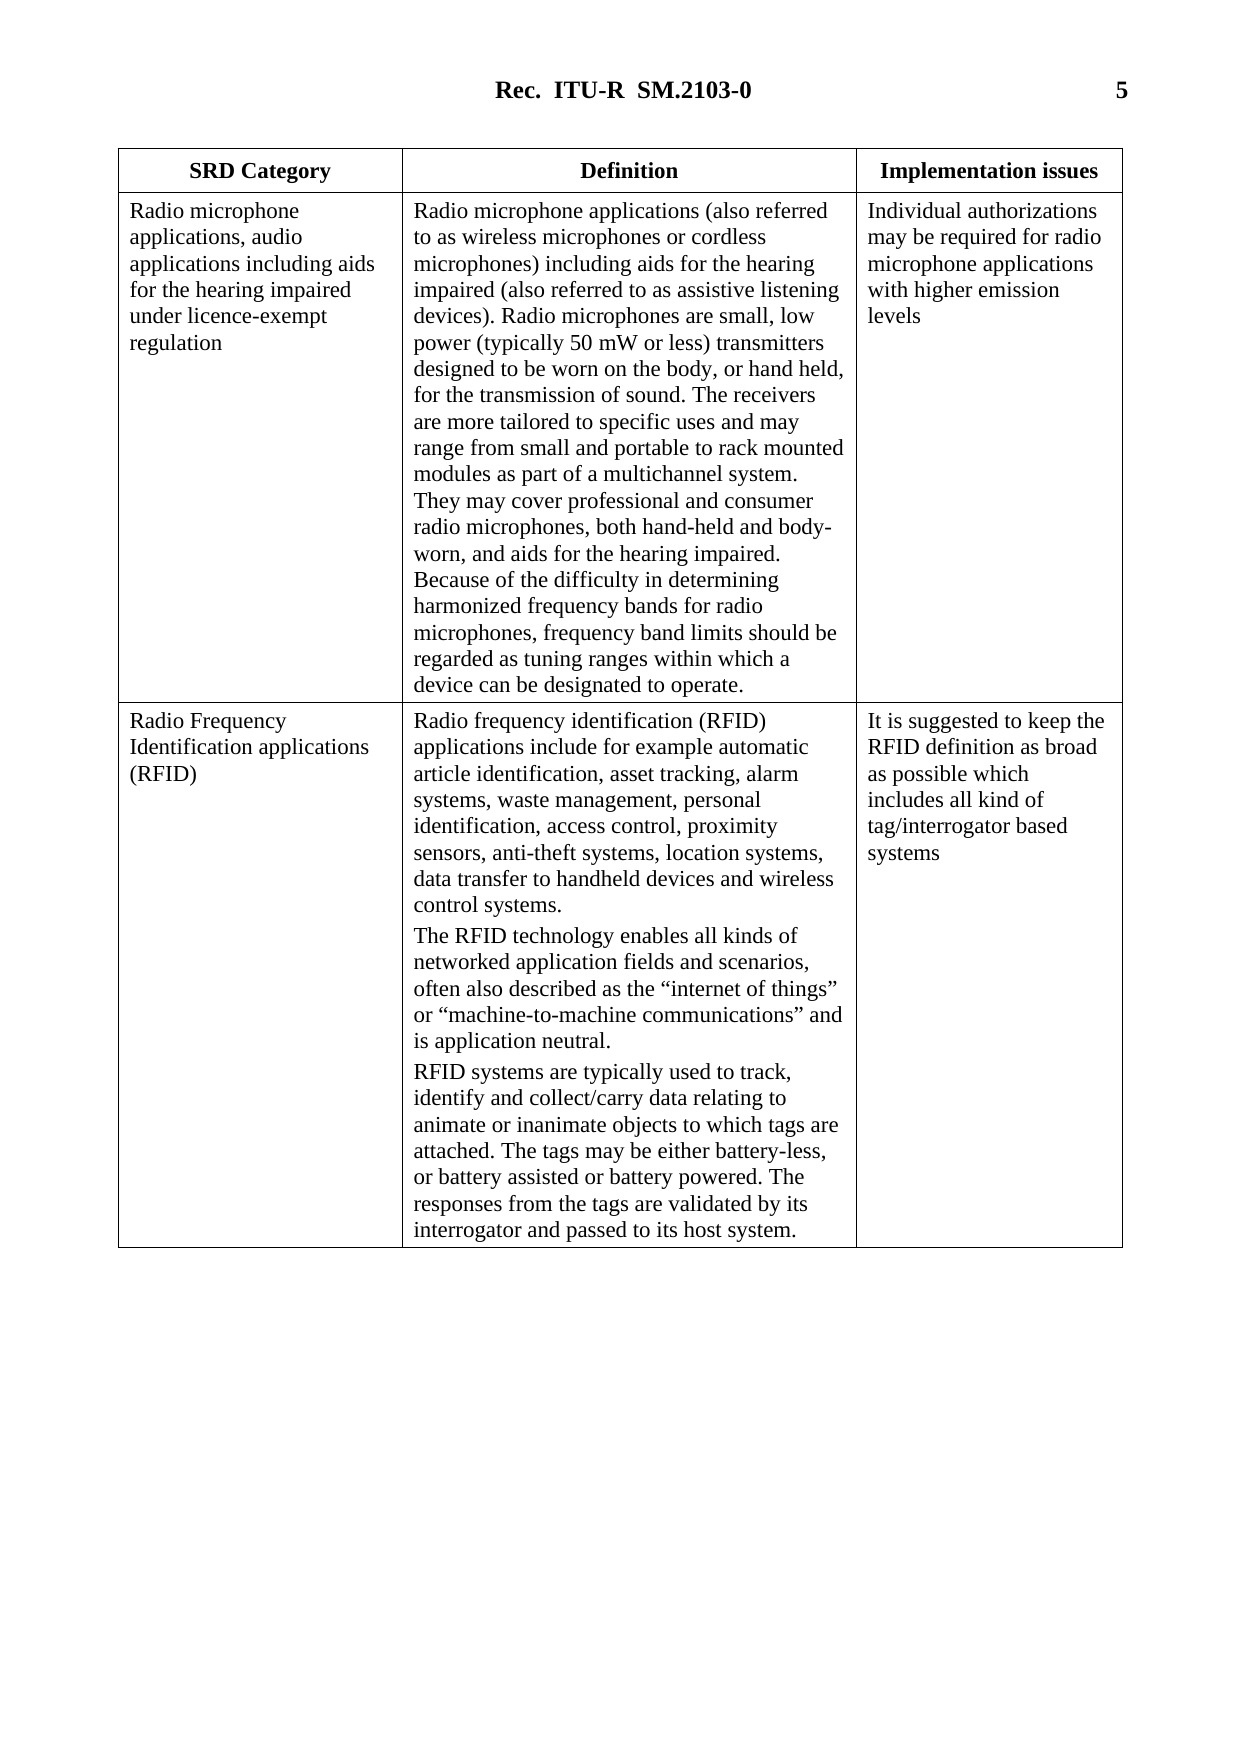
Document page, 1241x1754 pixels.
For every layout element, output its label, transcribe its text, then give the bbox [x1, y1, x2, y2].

table_header Definition [403, 149, 856, 192]
table_cell Radio microphone applications, audio applications including aids for the hearing impaired under licence-exempt regulation [119, 193, 402, 702]
table_cell Radio frequency identification (RFID) applications include for example automatic article identification, asset tracking, alarm systems, waste management, personal identification, access control, proximity sensors, anti-theft systems, location systems, data transfer to handheld devices and wireless control systems. The RFID technology enables all kinds of networked application fields and scenarios, often also described as the “internet of things” or “machine-to-machine communications” and is application neutral. RFID systems are typically used to track, identify and collect/carry data relating to animate or inanimate objects to which tags are attached. The tags may be either battery-less, or battery assisted or battery powered. The responses from the tags are validated by its interrogator and passed to its host system. [403, 703, 856, 1247]
table_cell It is suggested to keep the RFID definition as broad as possible which includes all kind of tag/interrogator based systems [857, 703, 1122, 1247]
table_cell Radio Frequency Identification applications (RFID) [119, 703, 402, 1247]
table_cell Individual authorizations may be required for radio microphone applications with higher emission levels [857, 193, 1122, 702]
table_header SRD Category [119, 149, 402, 192]
table_cell Radio microphone applications (also referred to as wireless microphones or cordless microphones) including aids for the hearing impaired (also referred to as assistive listening devices). Radio microphones are small, low power (typically 50 mW or less) transmitters designed to be worn on the body, or hand held, for the transmission of sound. The receivers are more tailored to specific uses and may range from small and portable to rack mounted modules as part of a multichannel system. They may cover professional and consumer radio microphones, both hand-held and body-worn, and aids for the hearing impaired. Because of the difficulty in determining harmonized frequency bands for radio microphones, frequency band limits should be regarded as tuning ranges within which a device can be designated to operate. [403, 193, 856, 702]
table_header Implementation issues [857, 149, 1122, 192]
